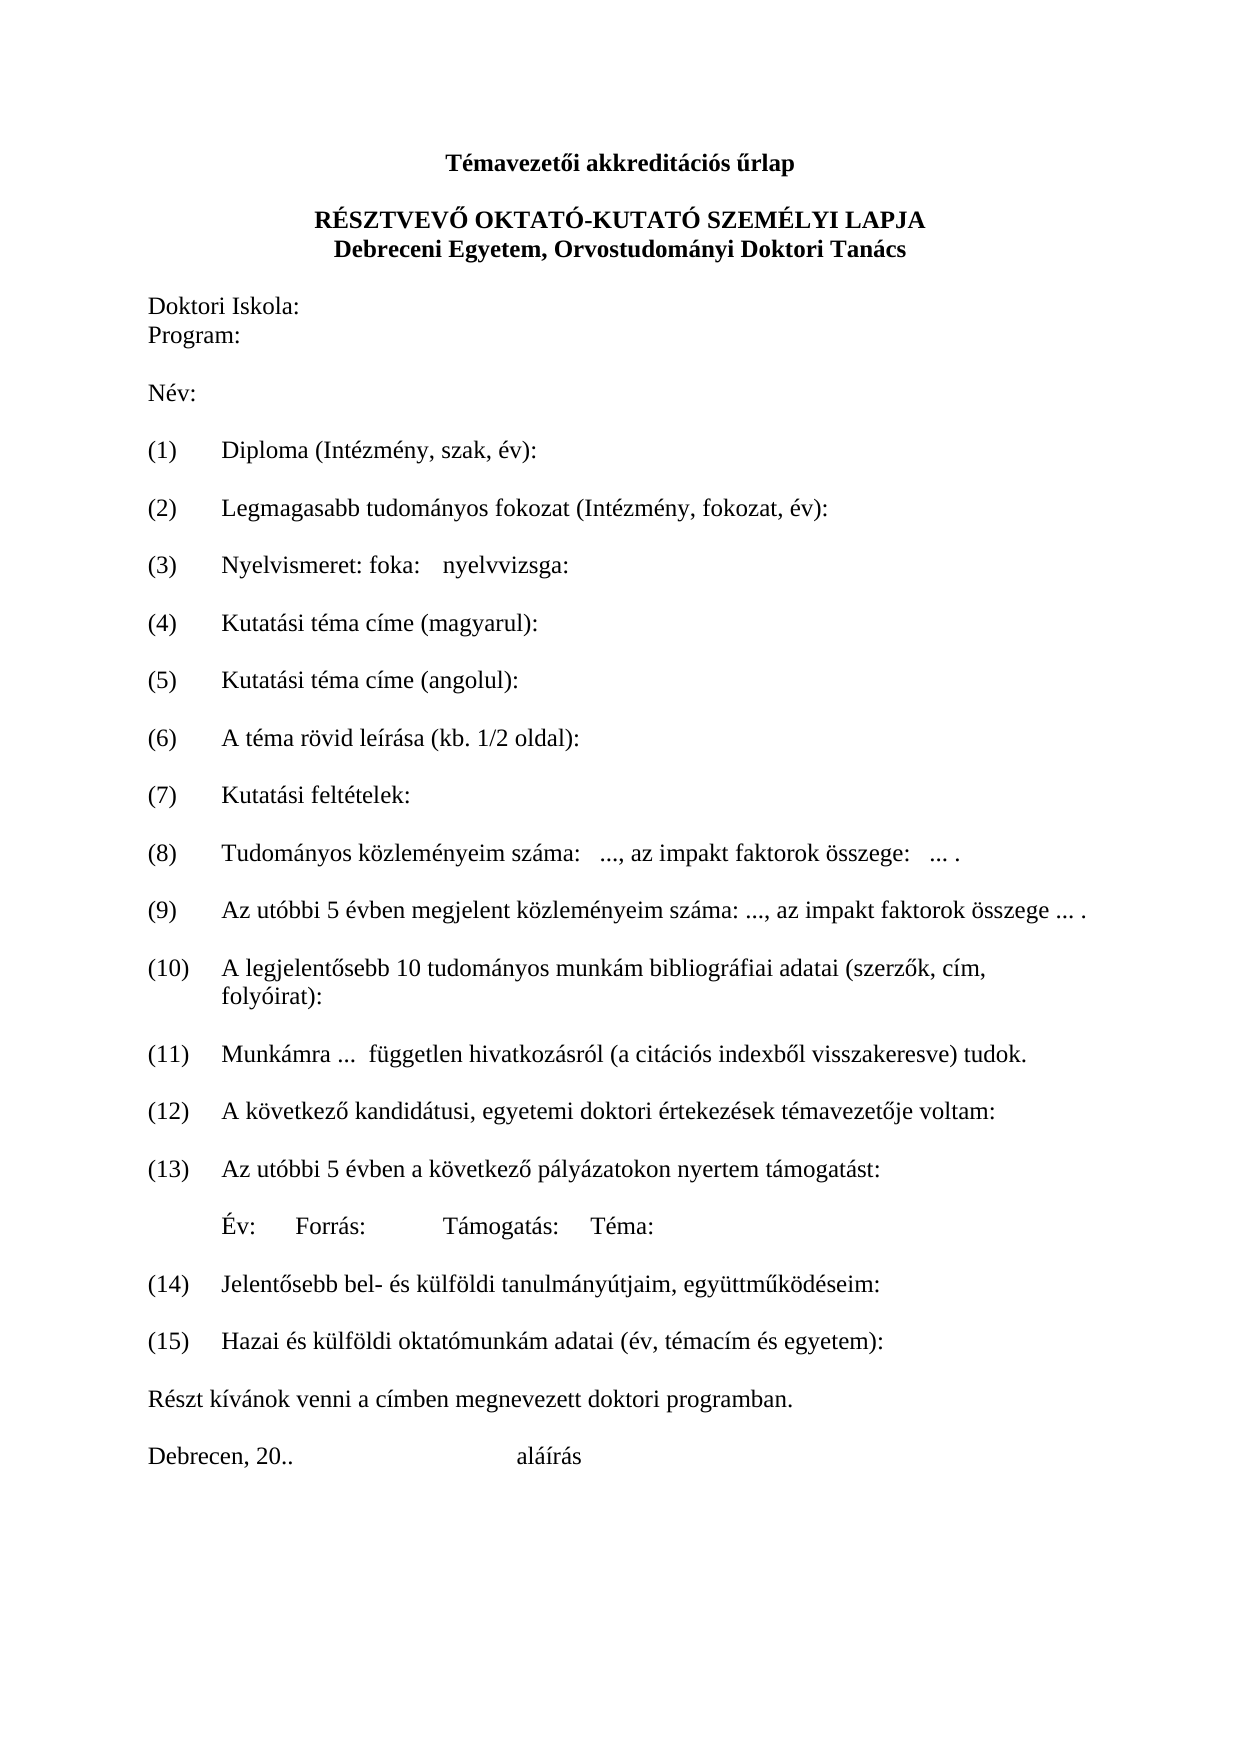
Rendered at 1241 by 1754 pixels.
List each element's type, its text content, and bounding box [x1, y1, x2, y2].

text Témavezetői akkreditációs űrlap [148, 148, 1093, 176]
text Debreceni Egyetem, Orvostudományi Doktori Tanács [148, 234, 1093, 263]
list Kutatási feltételek: [148, 780, 1093, 809]
list Az utóbbi 5 évben megjelent közleményeim száma: ..., az impakt faktorok összege ... . [148, 895, 1093, 924]
text Év: Forrás: Támogatás: Téma: [221, 1211, 1093, 1240]
text RÉSZTVEVŐ OKTATÓ-KUTATÓ SZEMÉLYI LAPJA [148, 205, 1093, 234]
text Debrecen, 20.. aláírás [148, 1441, 1093, 1470]
list Kutatási téma címe (magyarul): [148, 608, 1093, 636]
list Hazai és külföldi oktatómunkám adatai (év, témacím és egyetem): [148, 1326, 1093, 1355]
list Az utóbbi 5 évben a következő pályázatokon nyertem támogatást: [148, 1154, 1093, 1183]
list Legmagasabb tudományos fokozat (Intézmény, fokozat, év): [148, 493, 1093, 521]
list Diploma (Intézmény, szak, év): [148, 435, 1093, 464]
list Tudományos közleményeim száma: ..., az impakt faktorok összege: ... . [148, 838, 1093, 866]
list Jelentősebb bel- és külföldi tanulmányútjaim, együttműködéseim: [148, 1269, 1093, 1298]
list Kutatási téma címe (angolul): [148, 665, 1093, 694]
text Program: [148, 320, 1093, 349]
list A téma rövid leírása (kb. 1/2 oldal): [148, 723, 1093, 751]
list Nyelvismeret: foka: nyelvvizsga: [148, 550, 1093, 579]
list Munkámra ... független hivatkozásról (a citációs indexből visszakeresve) tudok. [148, 1039, 1093, 1068]
text Részt kívánok venni a címben megnevezett doktori programban. [148, 1384, 1093, 1413]
list A legjelentősebb 10 tudományos munkám bibliográfiai adatai (szerzők, cím, folyóirat): [148, 953, 1093, 1010]
text Név: [148, 378, 1093, 406]
text Doktori Iskola: [148, 291, 1093, 320]
list A következő kandidátusi, egyetemi doktori értekezések témavezetője voltam: [148, 1096, 1093, 1125]
